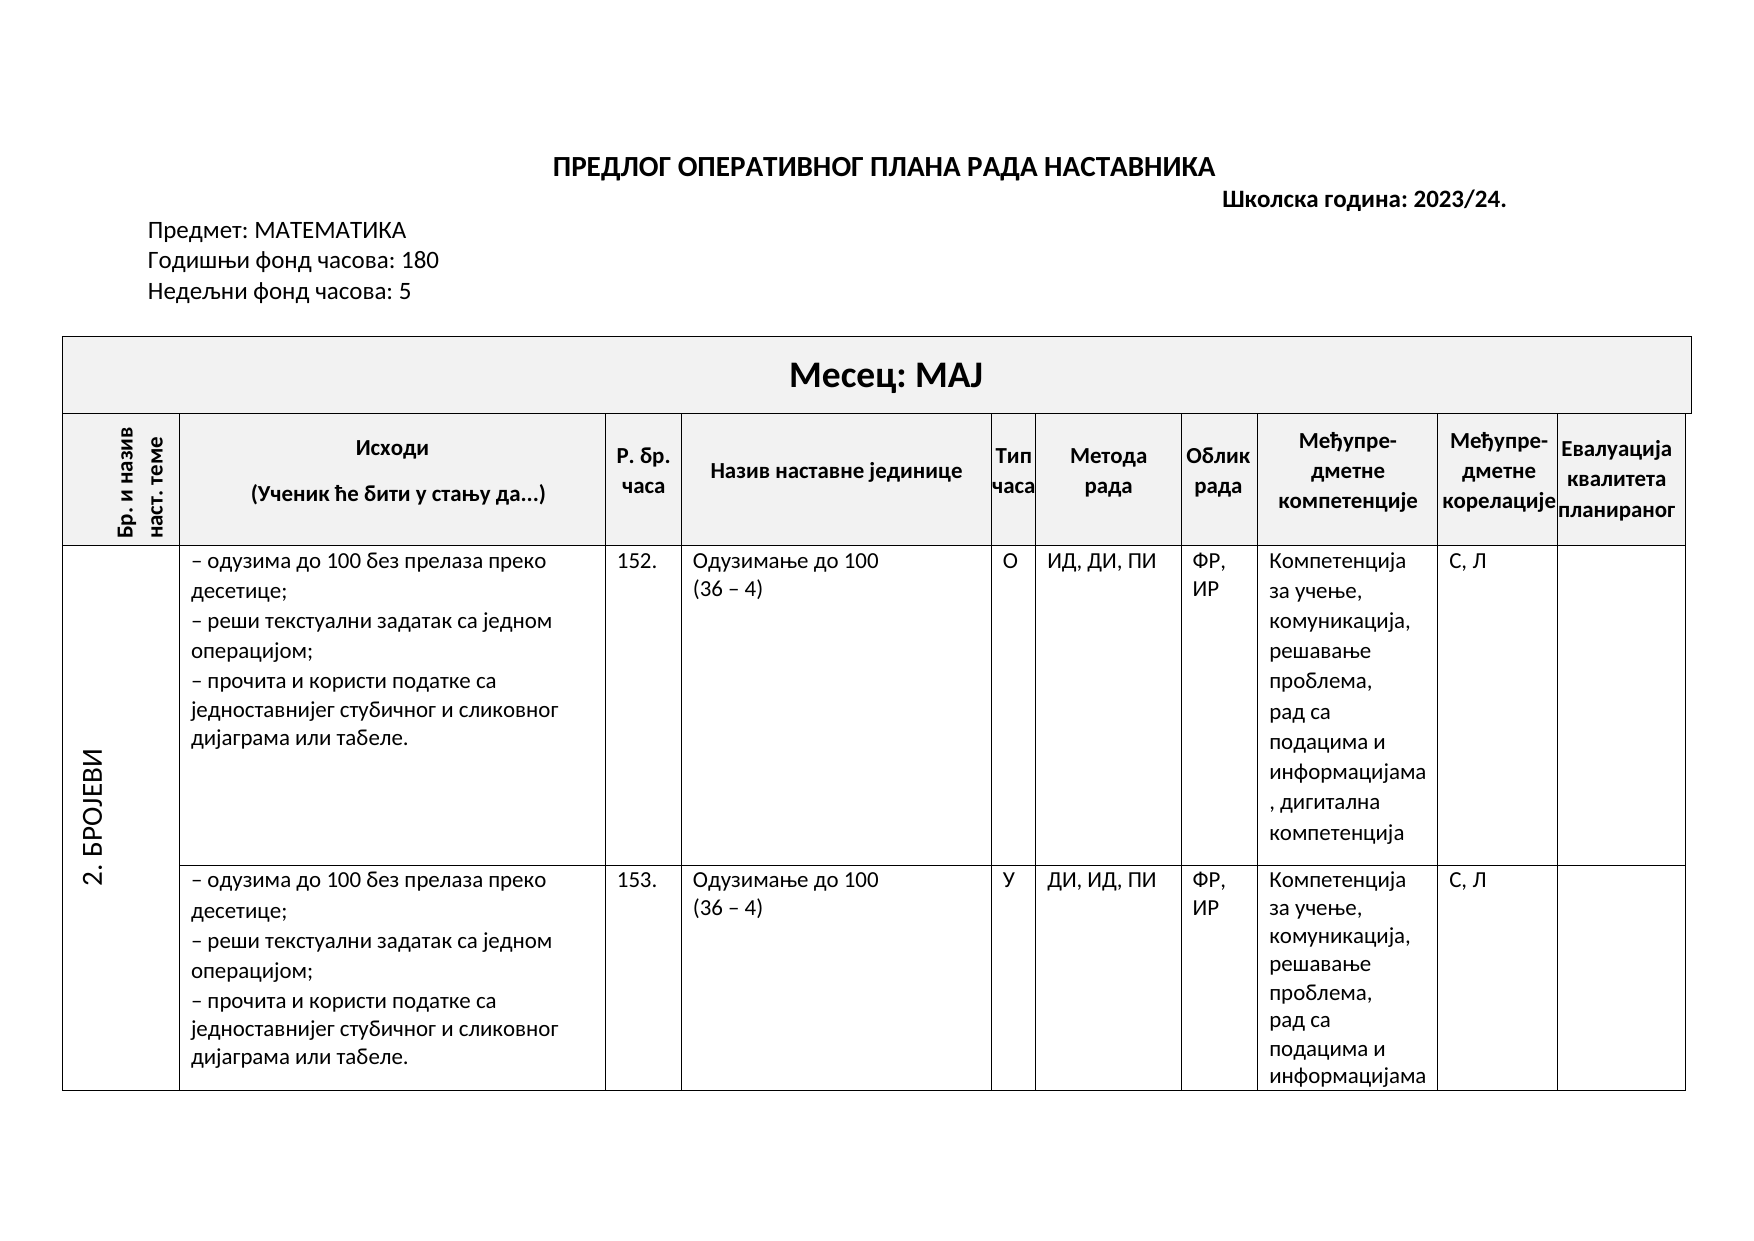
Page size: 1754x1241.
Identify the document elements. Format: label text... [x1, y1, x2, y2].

table_cell ИД, ДИ, ПИ [1036, 546, 1181, 864]
table_cell Међупре-дметне компетенције [1258, 414, 1437, 545]
table_cell 153. [606, 866, 681, 1090]
table_header Месец: МАЈ [63, 337, 1691, 413]
table_cell Међупре- дметне корелације [1438, 414, 1557, 545]
table_cell ФР, ИР [1182, 866, 1257, 1090]
table_cell 2. БРОЈЕВИ 3. МЕРЕЊЕ И МЕРЕ 2 [63, 546, 179, 1090]
table_cell ДИ, ИД, ПИ [1036, 866, 1181, 1090]
table_cell С, Л [1438, 866, 1557, 1090]
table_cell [180, 866, 605, 1090]
text Годишњи фонд часова: 180 [148, 244, 1606, 275]
text Школска година: 2023/24. [1048, 183, 1606, 214]
table_cell [1558, 866, 1685, 1090]
table_cell Тип часа [992, 414, 1035, 545]
table_cell Одузимање до 100 (36 – 4) [682, 546, 991, 864]
table_cell Облик рада [1182, 414, 1257, 545]
table_cell 152. [606, 546, 681, 864]
table_cell Компетенција за учење, комуникација, решавање проблема, рад са подацима и информацијама [1258, 866, 1437, 1090]
table_cell Исходи (Ученик ће бити у стању да...) [180, 414, 605, 545]
table_cell Метода рада [1036, 414, 1181, 545]
table_cell Одузимање до 100 (36 – 4) [682, 866, 991, 1090]
text Предмет: МАТЕМАТИКА [148, 214, 1606, 244]
table_cell [1558, 546, 1685, 864]
text Недељни фонд часова: 5 [148, 275, 1606, 305]
table_cell Назив наставне јединице [682, 414, 991, 545]
table_cell О [992, 546, 1035, 864]
table_cell С, Л [1438, 546, 1557, 864]
table_cell Компетенција за учење, комуникација, решавање проблема, рад са подацима и информацијама, дигитална компетенција [1258, 546, 1437, 864]
table_cell У [992, 866, 1035, 1090]
table_cell Бр. и назив наст. теме [63, 414, 179, 545]
text ПРЕДЛОГ ОПЕРАТИВНОГ ПЛАНА РАДА НАСТАВНИКА [148, 148, 1606, 183]
table_cell Р. бр. часа [606, 414, 681, 545]
table_cell Евалуација квалитета планираног [1558, 414, 1685, 545]
table_cell ФР, ИР [1182, 546, 1257, 864]
